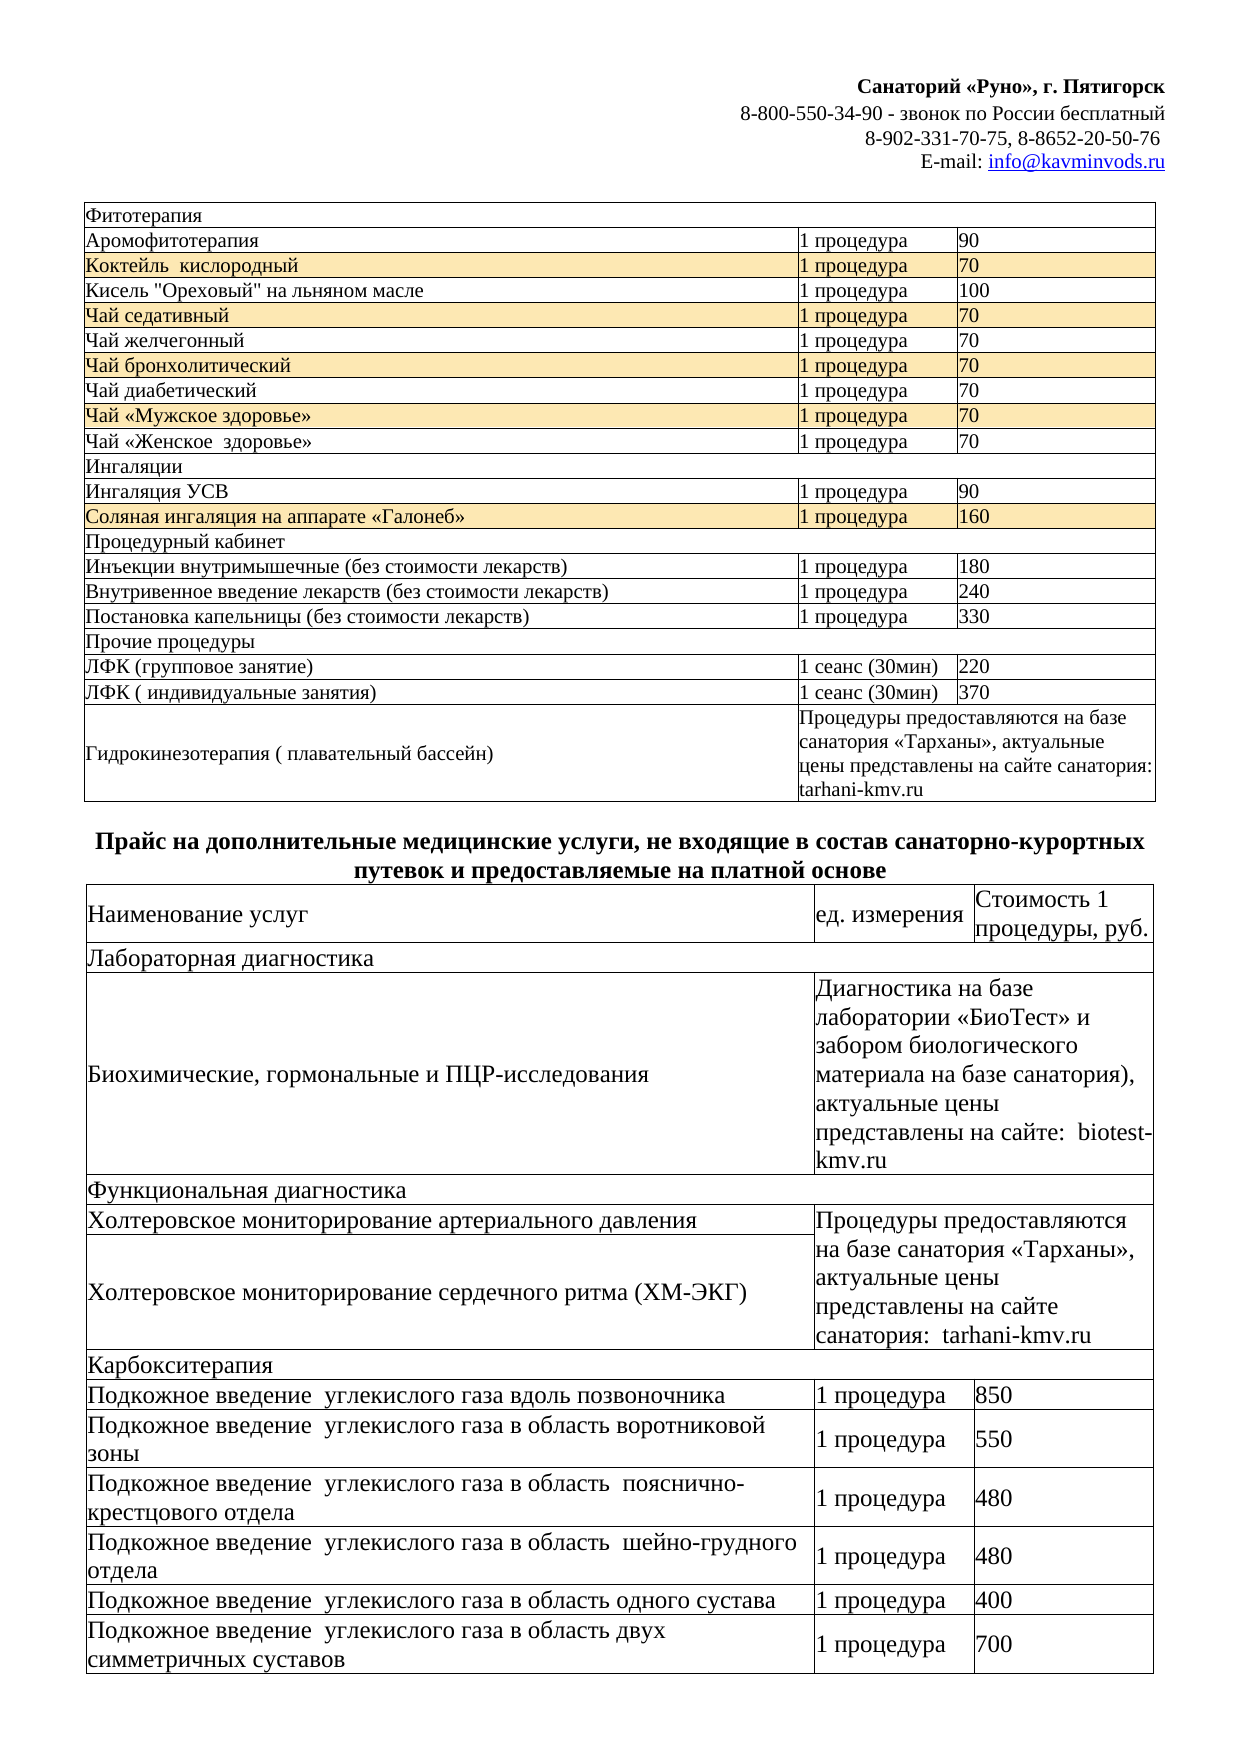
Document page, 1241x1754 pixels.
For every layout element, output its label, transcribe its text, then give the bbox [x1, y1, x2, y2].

table_cell 160 [958, 504, 1155, 528]
table_cell 1 процедура [799, 353, 957, 377]
table_cell Лабораторная диагностика [87, 943, 1153, 972]
table_cell Фитотерапия [85, 203, 1155, 227]
table_cell 1 процедура [815, 1615, 974, 1673]
table_cell 330 [958, 604, 1155, 628]
table_cell Коктейль кислородный [85, 253, 798, 277]
table_cell Подкожное введение углекислого газа вдоль позвоночника [87, 1380, 814, 1409]
table_cell 370 [958, 680, 1155, 704]
table_cell Процедуры предоставляются на базе санатория «Тарханы», актуальные цены представлены на сайте санатория: tarhani-kmv.ru [799, 705, 1155, 801]
table_cell Ингаляции [85, 454, 1155, 478]
table_cell Чай желчегонный [85, 328, 798, 352]
table_cell Инъекции внутримышечные (без стоимости лекарств) [85, 554, 798, 578]
table_cell 1 процедура [799, 554, 957, 578]
table_cell 1 процедура [799, 278, 957, 302]
text Прайс на дополнительные медицинские услуги, не входящие в состав санаторно-курортных путевок и предоставляемые на платной основе [75, 826, 1165, 883]
table_cell 70 [958, 303, 1155, 327]
table_cell 1 процедура [799, 378, 957, 402]
table_cell Процедурный кабинет [85, 529, 1155, 553]
table_cell 90 [958, 479, 1155, 503]
table_header Стоимость 1 процедуры, руб. [975, 885, 1153, 942]
table_cell 1 процедура [799, 404, 957, 427]
table_cell 70 [958, 378, 1155, 402]
table_cell Подкожное введение углекислого газа в область двух симметричных суставов [87, 1615, 814, 1673]
table_cell Чай «Женское здоровье» [85, 429, 798, 453]
table_cell 550 [975, 1410, 1153, 1467]
table_cell Карбокситерапия [87, 1350, 1153, 1378]
table_cell Холтеровское мониторирование сердечного ритма (ХМ-ЭКГ) [87, 1235, 814, 1349]
table_cell 1 процедура [815, 1410, 974, 1467]
table_cell Холтеровское мониторирование артериального давления [87, 1205, 814, 1234]
table_cell Гидрокинезотерапия ( плавательный бассейн) [85, 705, 798, 801]
table_cell 1 сеанс (30мин) [799, 655, 957, 678]
table_cell 1 сеанс (30мин) [799, 680, 957, 704]
table_cell 220 [958, 655, 1155, 678]
table_cell Соляная ингаляция на аппарате «Галонеб» [85, 504, 798, 528]
table_cell ЛФК (групповое занятие) [85, 655, 798, 678]
table_cell 240 [958, 579, 1155, 603]
table_cell 850 [975, 1380, 1153, 1409]
table_cell Подкожное введение углекислого газа в область одного сустава [87, 1585, 814, 1614]
table_cell Чай «Мужское здоровье» [85, 404, 798, 427]
table_cell Подкожное введение углекислого газа в область воротниковой зоны [87, 1410, 814, 1467]
table_cell Диагностика на базе лаборатории «БиоТест» и забором биологического материала на базе санатория), актуальные цены представлены на сайте: biotest-kmv.ru [815, 973, 1153, 1174]
table_cell 1 процедура [799, 253, 957, 277]
table_header Наименование услуг [87, 885, 814, 942]
table_cell 100 [958, 278, 1155, 302]
table_cell Чай диабетический [85, 378, 798, 402]
table_cell 400 [975, 1585, 1153, 1614]
table_cell 1 процедура [815, 1585, 974, 1614]
table_cell 1 процедура [799, 328, 957, 352]
table_cell 1 процедура [799, 579, 957, 603]
table_cell 1 процедура [799, 504, 957, 528]
table_cell Функциональная диагностика [87, 1175, 1153, 1204]
table_cell Подкожное введение углекислого газа в область шейно-грудного отдела [87, 1527, 814, 1584]
table_cell 70 [958, 404, 1155, 427]
table_cell Внутривенное введение лекарств (без стоимости лекарств) [85, 579, 798, 603]
table_cell 700 [975, 1615, 1153, 1673]
table_cell 1 процедура [799, 228, 957, 252]
table_cell 480 [975, 1468, 1153, 1526]
table_cell Биохимические, гормональные и ПЦР-исследования [87, 973, 814, 1174]
table_cell 1 процедура [815, 1468, 974, 1526]
table_cell Процедуры предоставляются на базе санатория «Тарханы», актуальные цены представлены на сайте санатория: tarhani-kmv.ru [815, 1205, 1153, 1349]
table_cell 1 процедура [815, 1380, 974, 1409]
table_cell 90 [958, 228, 1155, 252]
table_cell Чай бронхолитический [85, 353, 798, 377]
table_cell Подкожное введение углекислого газа в область пояснично-крестцового отдела [87, 1468, 814, 1526]
table_cell 1 процедура [799, 604, 957, 628]
table_cell 70 [958, 328, 1155, 352]
table_cell 180 [958, 554, 1155, 578]
table_cell Чай седативный [85, 303, 798, 327]
table_cell Аромофитотерапия [85, 228, 798, 252]
table_cell 70 [958, 429, 1155, 453]
table_cell 1 процедура [799, 429, 957, 453]
table_cell 1 процедура [815, 1527, 974, 1584]
table_cell 70 [958, 353, 1155, 377]
table_cell ЛФК ( индивидуальные занятия) [85, 680, 798, 704]
table_cell 1 процедура [799, 303, 957, 327]
table_cell 1 процедура [799, 479, 957, 503]
table_cell 70 [958, 253, 1155, 277]
table_cell Прочие процедуры [85, 629, 1155, 653]
table_cell 480 [975, 1527, 1153, 1584]
table_cell Кисель "Ореховый" на льняном масле [85, 278, 798, 302]
table_cell Постановка капельницы (без стоимости лекарств) [85, 604, 798, 628]
table_cell Ингаляция УСВ [85, 479, 798, 503]
table_header ед. измерения [815, 885, 974, 942]
